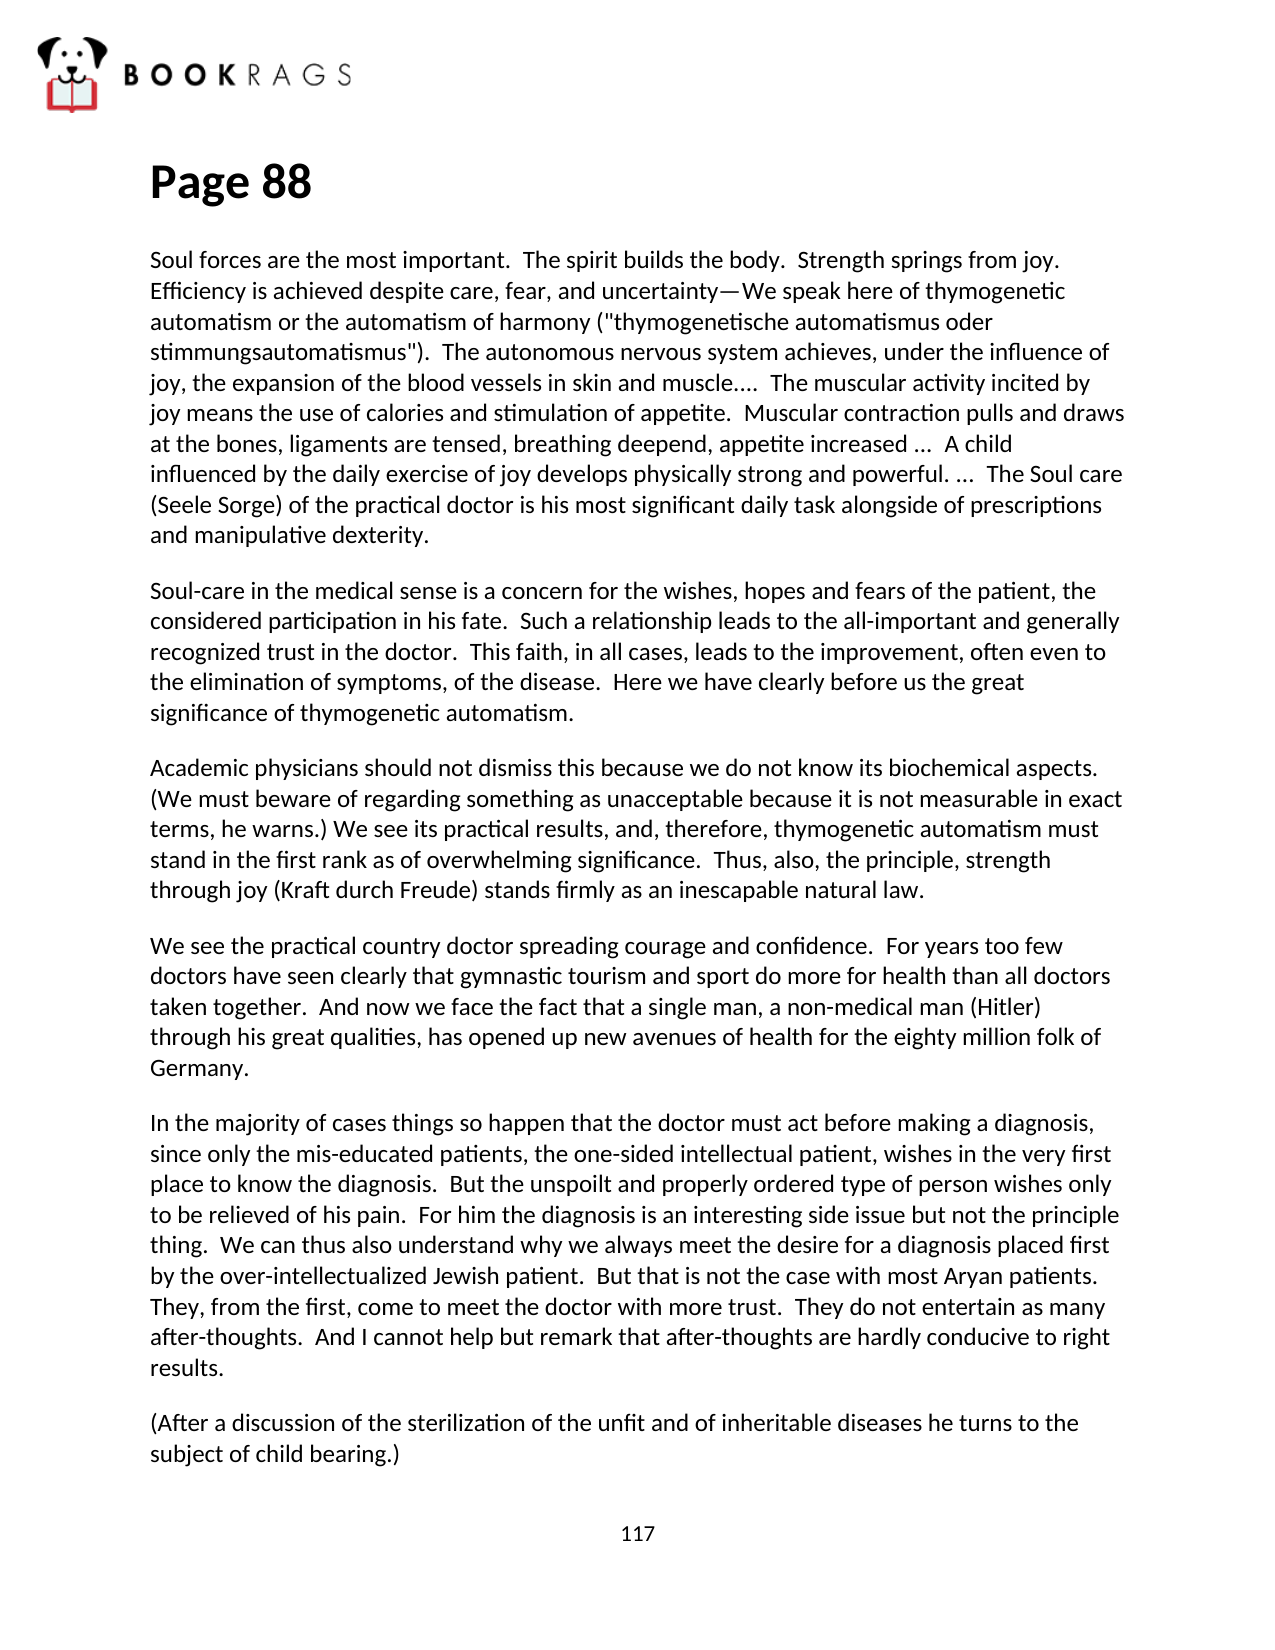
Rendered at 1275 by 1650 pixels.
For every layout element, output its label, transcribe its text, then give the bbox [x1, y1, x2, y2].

text Soul-care in the medical sense is a concern for the wishes, hopes and fears of the patient, the considered participation in his fate. Such a relationship leads to the all-important and generally recognized trust in the doctor. This faith, in all cases, leads to the improvement, often even to the elimination of symptoms, of the disease. Here we have clearly before us the great significance of thymogenetic automatism. [150, 575, 1125, 727]
text Academic physicians should not dismiss this because we do not know its biochemical aspects. (We must beware of regarding something as unacceptable because it is not measurable in exact terms, he warns.) We see its practical results, and, therefore, thymogenetic automatism must stand in the first rank as of overwhelming significance. Thus, also, the principle, strength through joy (Kraft durch Freude) stands firmly as an inescapable natural law. [150, 752, 1125, 905]
picture [37, 37, 351, 113]
text We see the practical country doctor spreading courage and confidence. For years too few doctors have seen clearly that gymnastic tourism and sport do more for health than all doctors taken together. And now we face the fact that a single man, a non-medical man (Hitler) through his great qualities, has opened up new avenues of health for the eighty million folk of Germany. [150, 930, 1125, 1083]
text Page 88 [150, 150, 1125, 211]
text (After a discussion of the sterilization of the unfit and of inheritable diseases he turns to the subject of child bearing.) [150, 1407, 1125, 1468]
text Soul forces are the most important. The spirit builds the body. Strength springs from joy. Efficiency is achieved despite care, fear, and uncertainty—­We speak here of thymogenetic automatism or the automatism of harmony ("thymogenetische automatismus oder stimmungsautomatismus"). The autonomous nervous system achieves, under the influence of joy, the expansion of the blood vessels in skin and muscle.... The muscular activity incited by joy means the use of calories and stimulation of appetite. Muscular contraction pulls and draws at the bones, ligaments are tensed, breathing deepend, appetite increased ... A child influenced by the daily exercise of joy develops physically strong and powerful. ... The Soul care (Seele Sorge) of the practical doctor is his most significant daily task alongside of prescriptions and manipulative dexterity. [150, 244, 1125, 550]
text In the majority of cases things so happen that the doctor must act before making a diagnosis, since only the mis-educated patients, the one-sided intellectual patient, wishes in the very first place to know the diagnosis. But the unspoilt and properly ordered type of person wishes only to be relieved of his pain. For him the diagnosis is an interesting side issue but not the principle thing. We can thus also understand why we always meet the desire for a diagnosis placed first by the over-intellectualized Jewish patient. But that is not the case with most Aryan patients. They, from the first, come to meet the doctor with more trust. They do not entertain as many after-thoughts. And I cannot help but remark that after-thoughts are hardly conducive to right results. [150, 1108, 1125, 1382]
